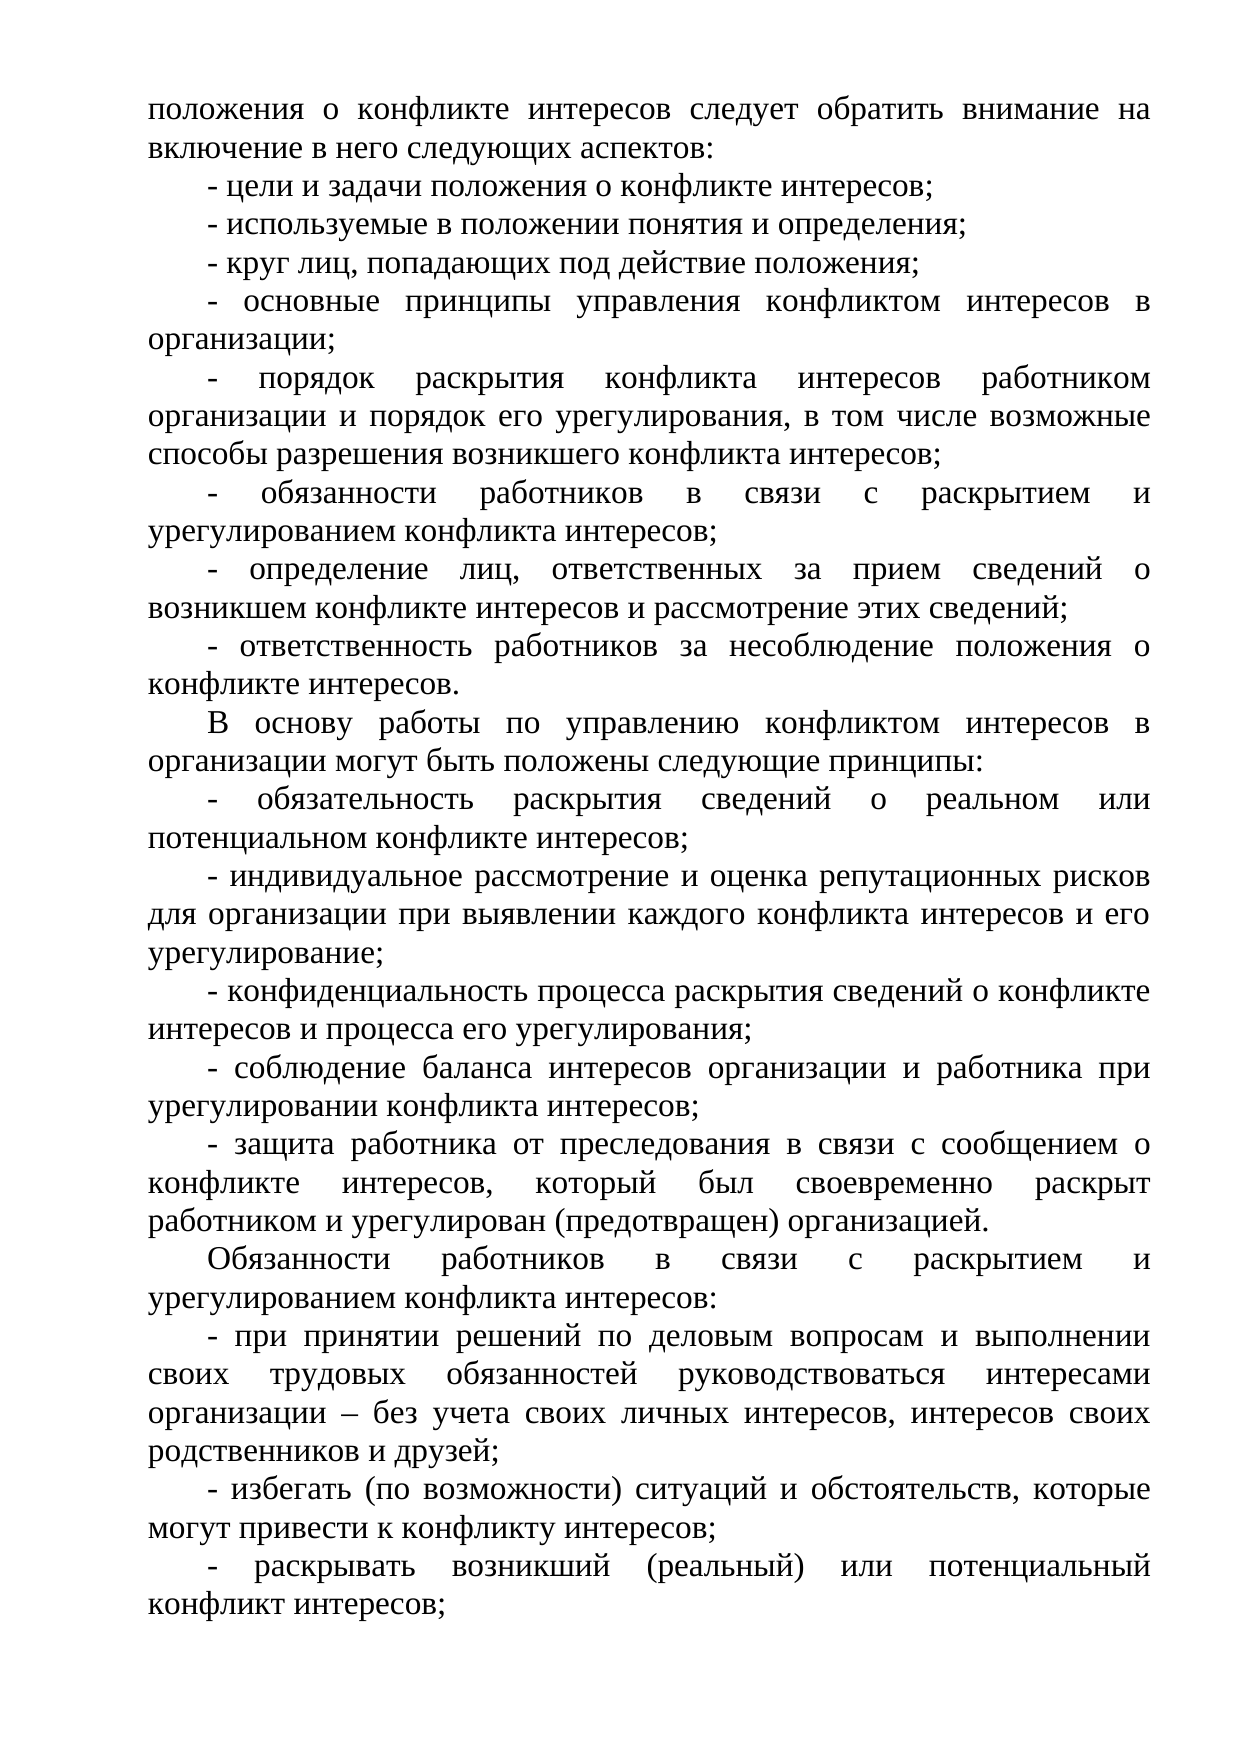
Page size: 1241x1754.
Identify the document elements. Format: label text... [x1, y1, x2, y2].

text - при принятии решений по деловым вопросам и выполнении своих трудовых обязанностей руководствоваться интересами организации – без учета своих личных интересов, интересов своих родственников и друзей; [148, 1315, 1152, 1469]
text - индивидуальное рассмотрение и оценка репутационных рисков для организации при выявлении каждого конфликта интересов и его урегулирование; [148, 855, 1152, 970]
text - ответственность работников за несоблюдение положения о конфликте интересов. [148, 625, 1152, 702]
text - определение лиц, ответственных за прием сведений о возникшем конфликте интересов и рассмотрение этих сведений; [148, 549, 1152, 625]
text - порядок раскрытия конфликта интересов работником организации и порядок его урегулирования, в том числе возможные способы разрешения возникшего конфликта интересов; [148, 357, 1152, 472]
text - соблюдение баланса интересов организации и работника при урегулировании конфликта интересов; [148, 1047, 1152, 1124]
text Обязанности работников в связи с раскрытием и урегулированием конфликта интересов: [148, 1239, 1152, 1315]
text - избегать (по возможности) ситуаций и обстоятельств, которые могут привести к конфликту интересов; [148, 1469, 1152, 1545]
text - обязательность раскрытия сведений о реальном или потенциальном конфликте интересов; [148, 779, 1152, 855]
text - круг лиц, попадающих под действие положения; [148, 242, 1152, 280]
text - защита работника от преследования в связи с сообщением о конфликте интересов, который был своевременно раскрыт работником и урегулирован (предотвращен) организацией. [148, 1124, 1152, 1239]
text - используемые в положении понятия и определения; [148, 204, 1152, 242]
text В основу работы по управлению конфликтом интересов в организации могут быть положены следующие принципы: [148, 702, 1152, 779]
text - раскрывать возникший (реальный) или потенциальный конфликт интересов; [148, 1545, 1152, 1622]
text - основные принципы управления конфликтом интересов в организации; [148, 280, 1152, 357]
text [148, 89, 1152, 165]
text - конфиденциальность процесса раскрытия сведений о конфликте интересов и процесса его урегулирования; [148, 970, 1152, 1047]
text - обязанности работников в связи с раскрытием и урегулированием конфликта интересов; [148, 472, 1152, 549]
text - цели и задачи положения о конфликте интересов; [148, 165, 1152, 204]
